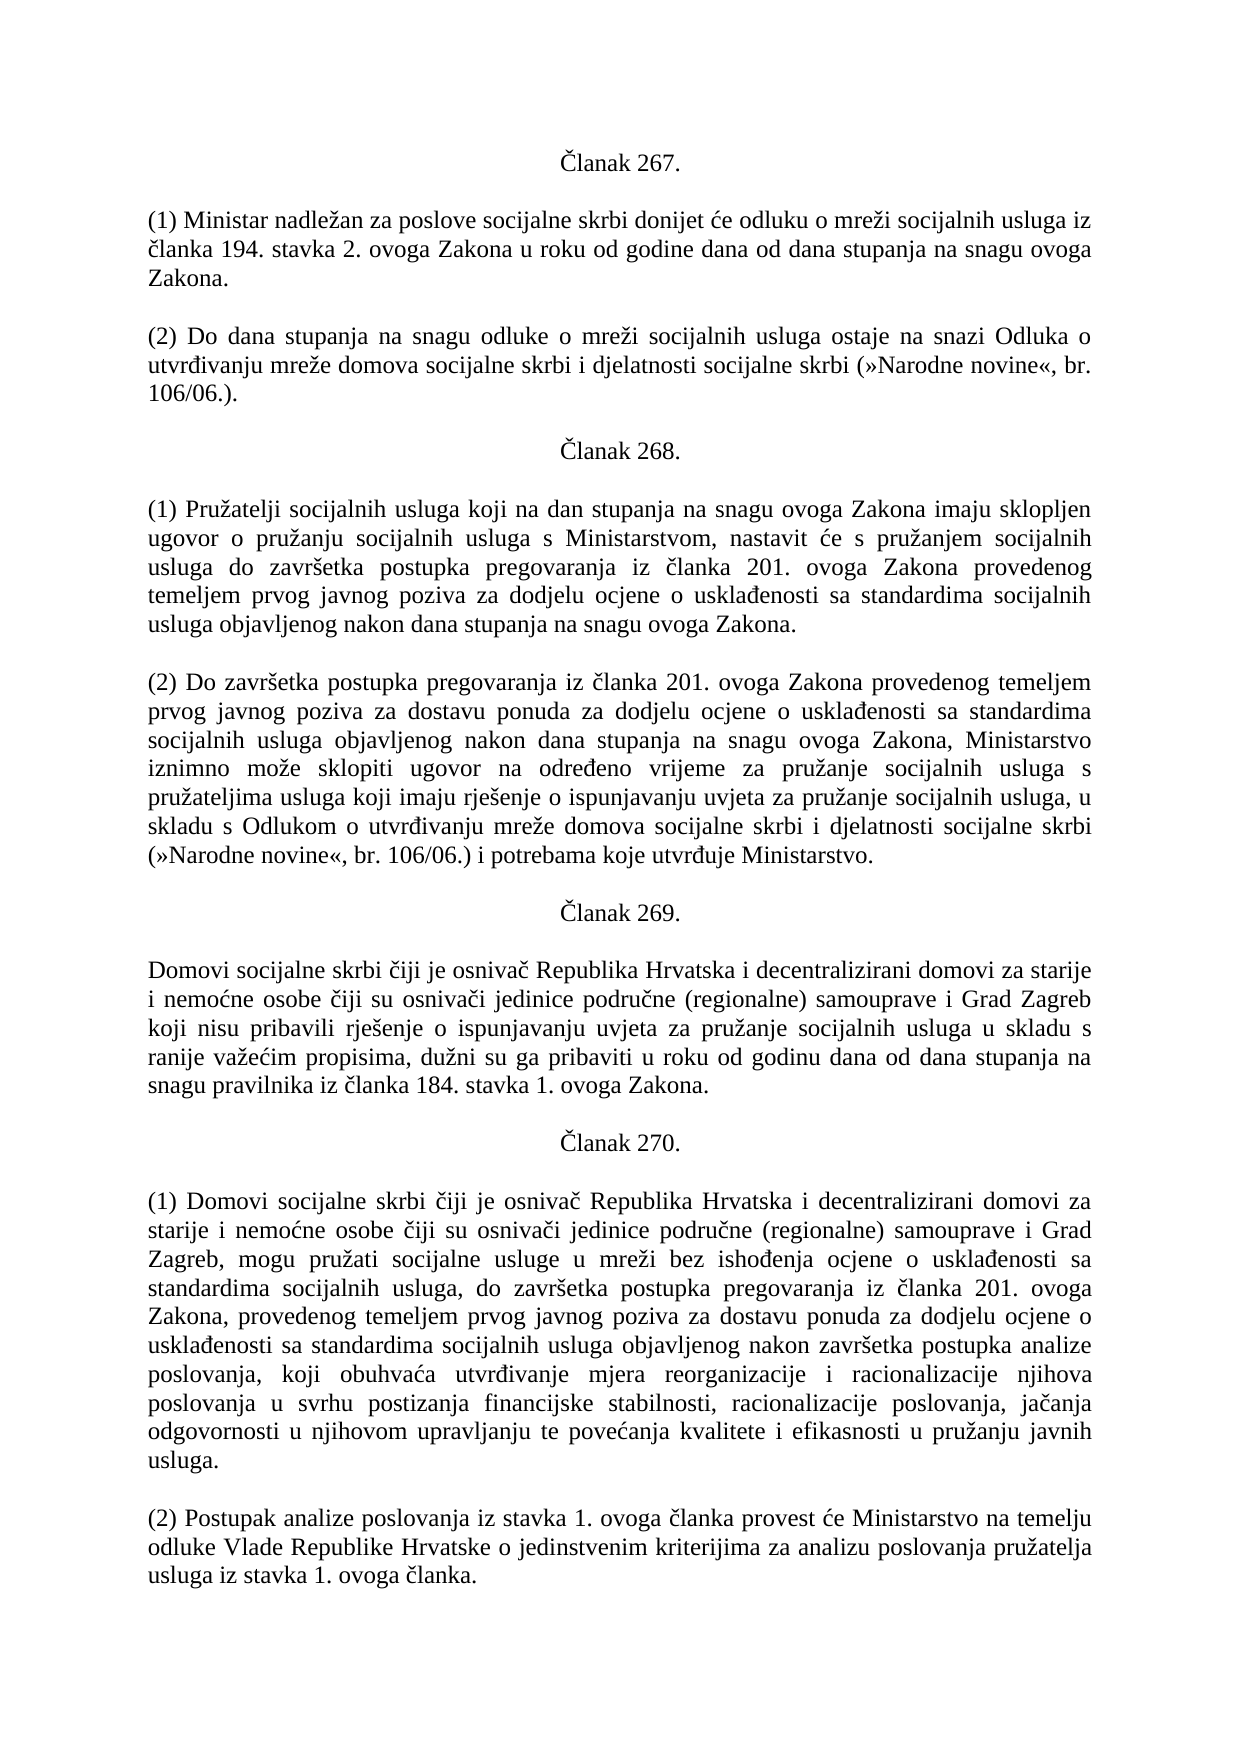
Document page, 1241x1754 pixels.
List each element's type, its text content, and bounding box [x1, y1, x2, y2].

text (2) Do dana stupanja na snagu odluke o mreži socijalnih usluga ostaje na snazi Odluka o utvrđivanju mreže domova socijalne skrbi i djelatnosti socijalne skrbi (»Narodne novine«, br. 106/06.). [148, 321, 1093, 407]
text Domovi socijalne skrbi čiji je osnivač Republika Hrvatska i decentralizirani domovi za starije i nemoćne osobe čiji su osnivači jedinice područne (regionalne) samouprave i Grad Zagreb koji nisu pribavili rješenje o ispunjavanju uvjeta za pružanje socijalnih usluga u skladu s ranije važećim propisima, dužni su ga pribaviti u roku od godinu dana od dana stupanja na snagu pravilnika iz članka 184. stavka 1. ovoga Zakona. [148, 956, 1093, 1099]
text (2) Do završetka postupka pregovaranja iz članka 201. ovoga Zakona provedenog temeljem prvog javnog poziva za dostavu ponuda za dodjelu ocjene o usklađenosti sa standardima socijalnih usluga objavljenog nakon dana stupanja na snagu ovoga Zakona, Ministarstvo iznimno može sklopiti ugovor na određeno vrijeme za pružanje socijalnih usluga s pružateljima usluga koji imaju rješenje o ispunjavanju uvjeta za pružanje socijalnih usluga, u skladu s Odlukom o utvrđivanju mreže domova socijalne skrbi i djelatnosti socijalne skrbi (»Narodne novine«, br. 106/06.) i potrebama koje utvrđuje Ministarstvo. [148, 667, 1093, 868]
text Članak 267. [148, 148, 1093, 176]
text (2) Postupak analize poslovanja iz stavka 1. ovoga članka provest će Ministarstvo na temelju odluke Vlade Republike Hrvatske o jedinstvenim kriterijima za analizu poslovanja pružatelja usluga iz stavka 1. ovoga članka. [148, 1503, 1093, 1589]
text (1) Ministar nadležan za poslove socijalne skrbi donijet će odluku o mreži socijalnih usluga iz članka 194. stavka 2. ovoga Zakona u roku od godine dana od dana stupanja na snagu ovoga Zakona. [148, 206, 1093, 292]
text Članak 268. [148, 436, 1093, 465]
text Članak 270. [148, 1128, 1093, 1157]
text (1) Pružatelji socijalnih usluga koji na dan stupanja na snagu ovoga Zakona imaju sklopljen ugovor o pružanju socijalnih usluga s Ministarstvom, nastavit će s pružanjem socijalnih usluga do završetka postupka pregovaranja iz članka 201. ovoga Zakona provedenog temeljem prvog javnog poziva za dodjelu ocjene o usklađenosti sa standardima socijalnih usluga objavljenog nakon dana stupanja na snagu ovoga Zakona. [148, 494, 1093, 638]
text Članak 269. [148, 898, 1093, 926]
text (1) Domovi socijalne skrbi čiji je osnivač Republika Hrvatska i decentralizirani domovi za starije i nemoćne osobe čiji su osnivači jedinice područne (regionalne) samouprave i Grad Zagreb, mogu pružati socijalne usluge u mreži bez ishođenja ocjene o usklađenosti sa standardima socijalnih usluga, do završetka postupka pregovaranja iz članka 201. ovoga Zakona, provedenog temeljem prvog javnog poziva za dostavu ponuda za dodjelu ocjene o usklađenosti sa standardima socijalnih usluga objavljenog nakon završetka postupka analize poslovanja, koji obuhvaća utvrđivanje mjera reorganizacije i racionalizacije njihova poslovanja u svrhu postizanja financijske stabilnosti, racionalizacije poslovanja, jačanja odgovornosti u njihovom upravljanju te povećanja kvalitete i efikasnosti u pružanju javnih usluga. [148, 1186, 1093, 1474]
